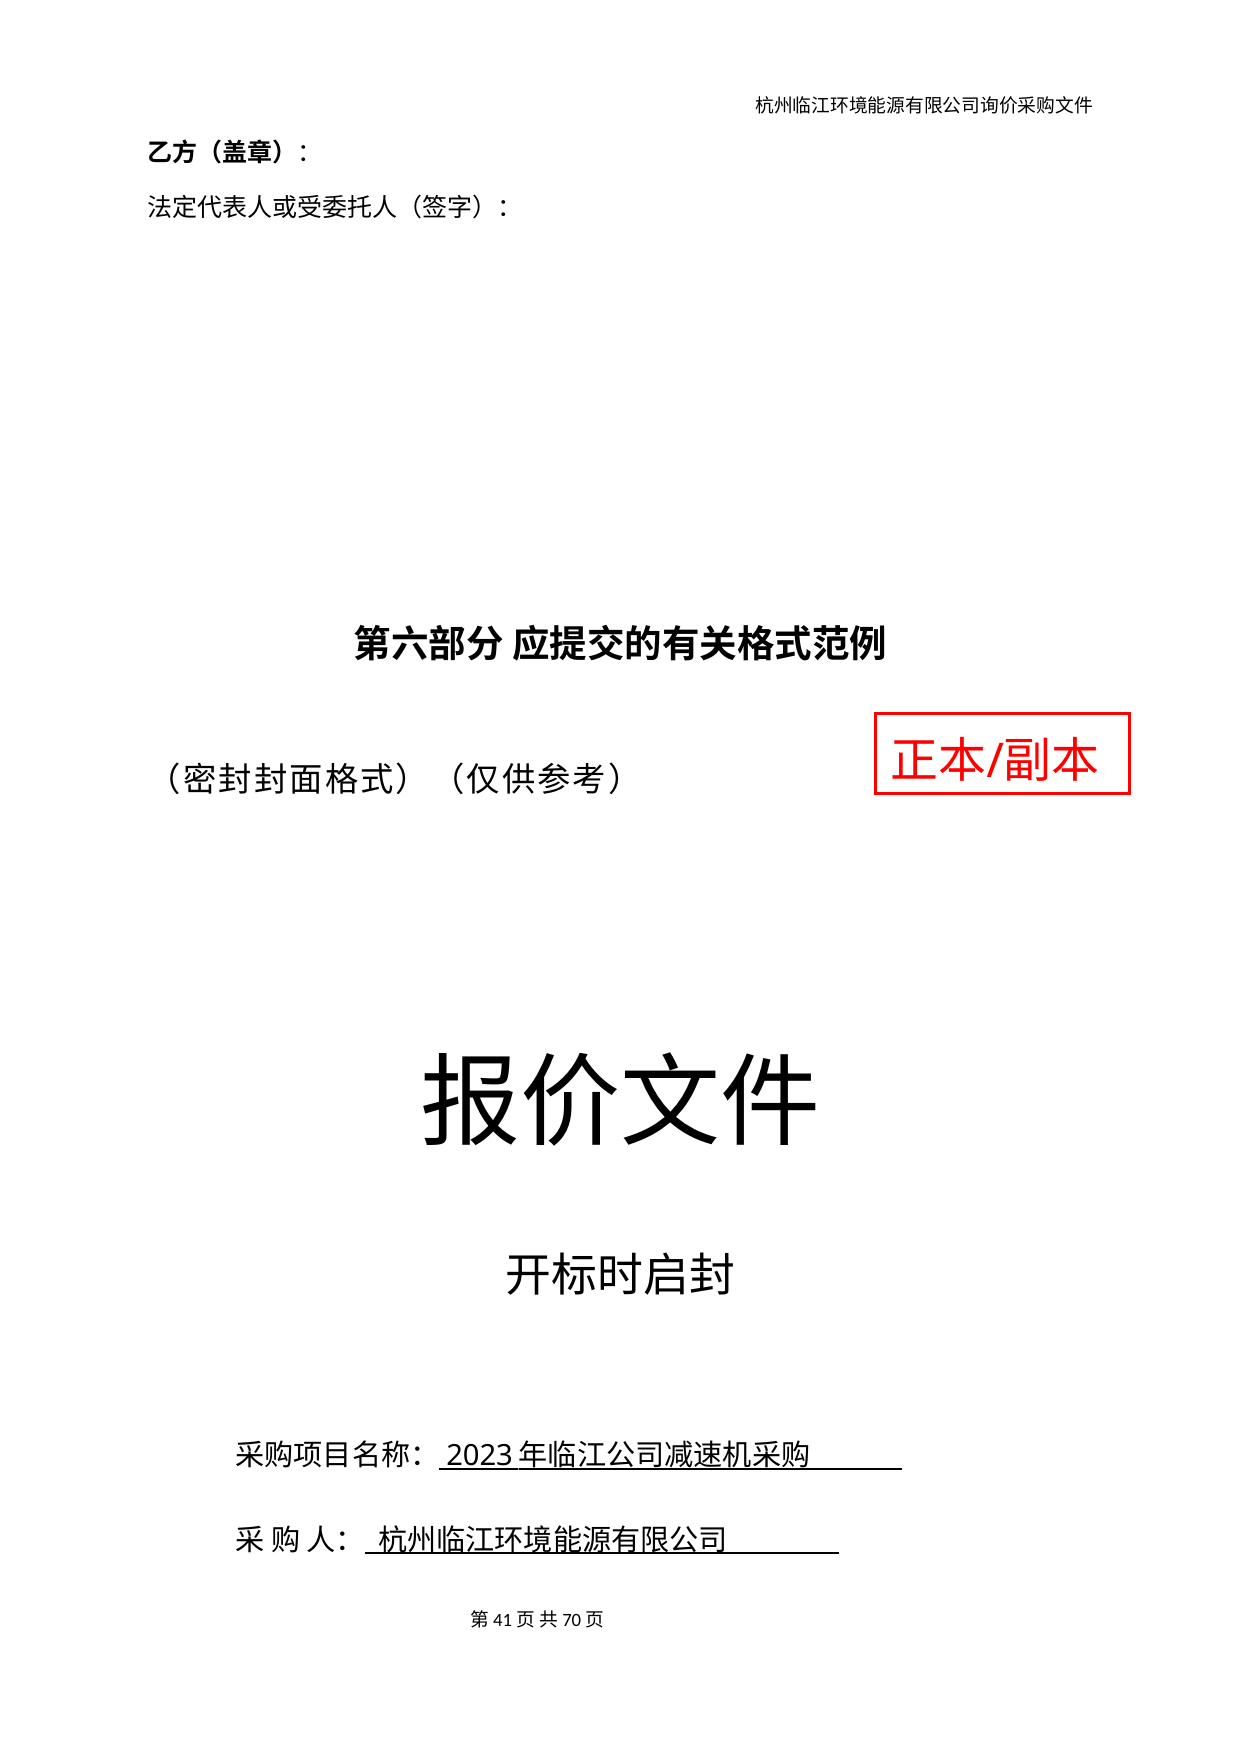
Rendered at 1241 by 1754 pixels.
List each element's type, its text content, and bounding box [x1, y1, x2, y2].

text 报价文件 [148, 1021, 1092, 1166]
text 第六部分 应提交的有关格式范例 [148, 619, 1092, 667]
text 采 购 人： 杭州临江环境能源有限公司 [148, 1516, 1092, 1558]
text 乙方（盖章）： [148, 133, 1092, 169]
text （密封封面格式）（仅供参考） [148, 752, 1092, 801]
text 采购项目名称： 2023年临江公司减速机采购 [148, 1431, 1092, 1474]
text 法定代表人或受委托人（签字）： [148, 187, 1092, 223]
text 开标时启封 [148, 1238, 1092, 1305]
